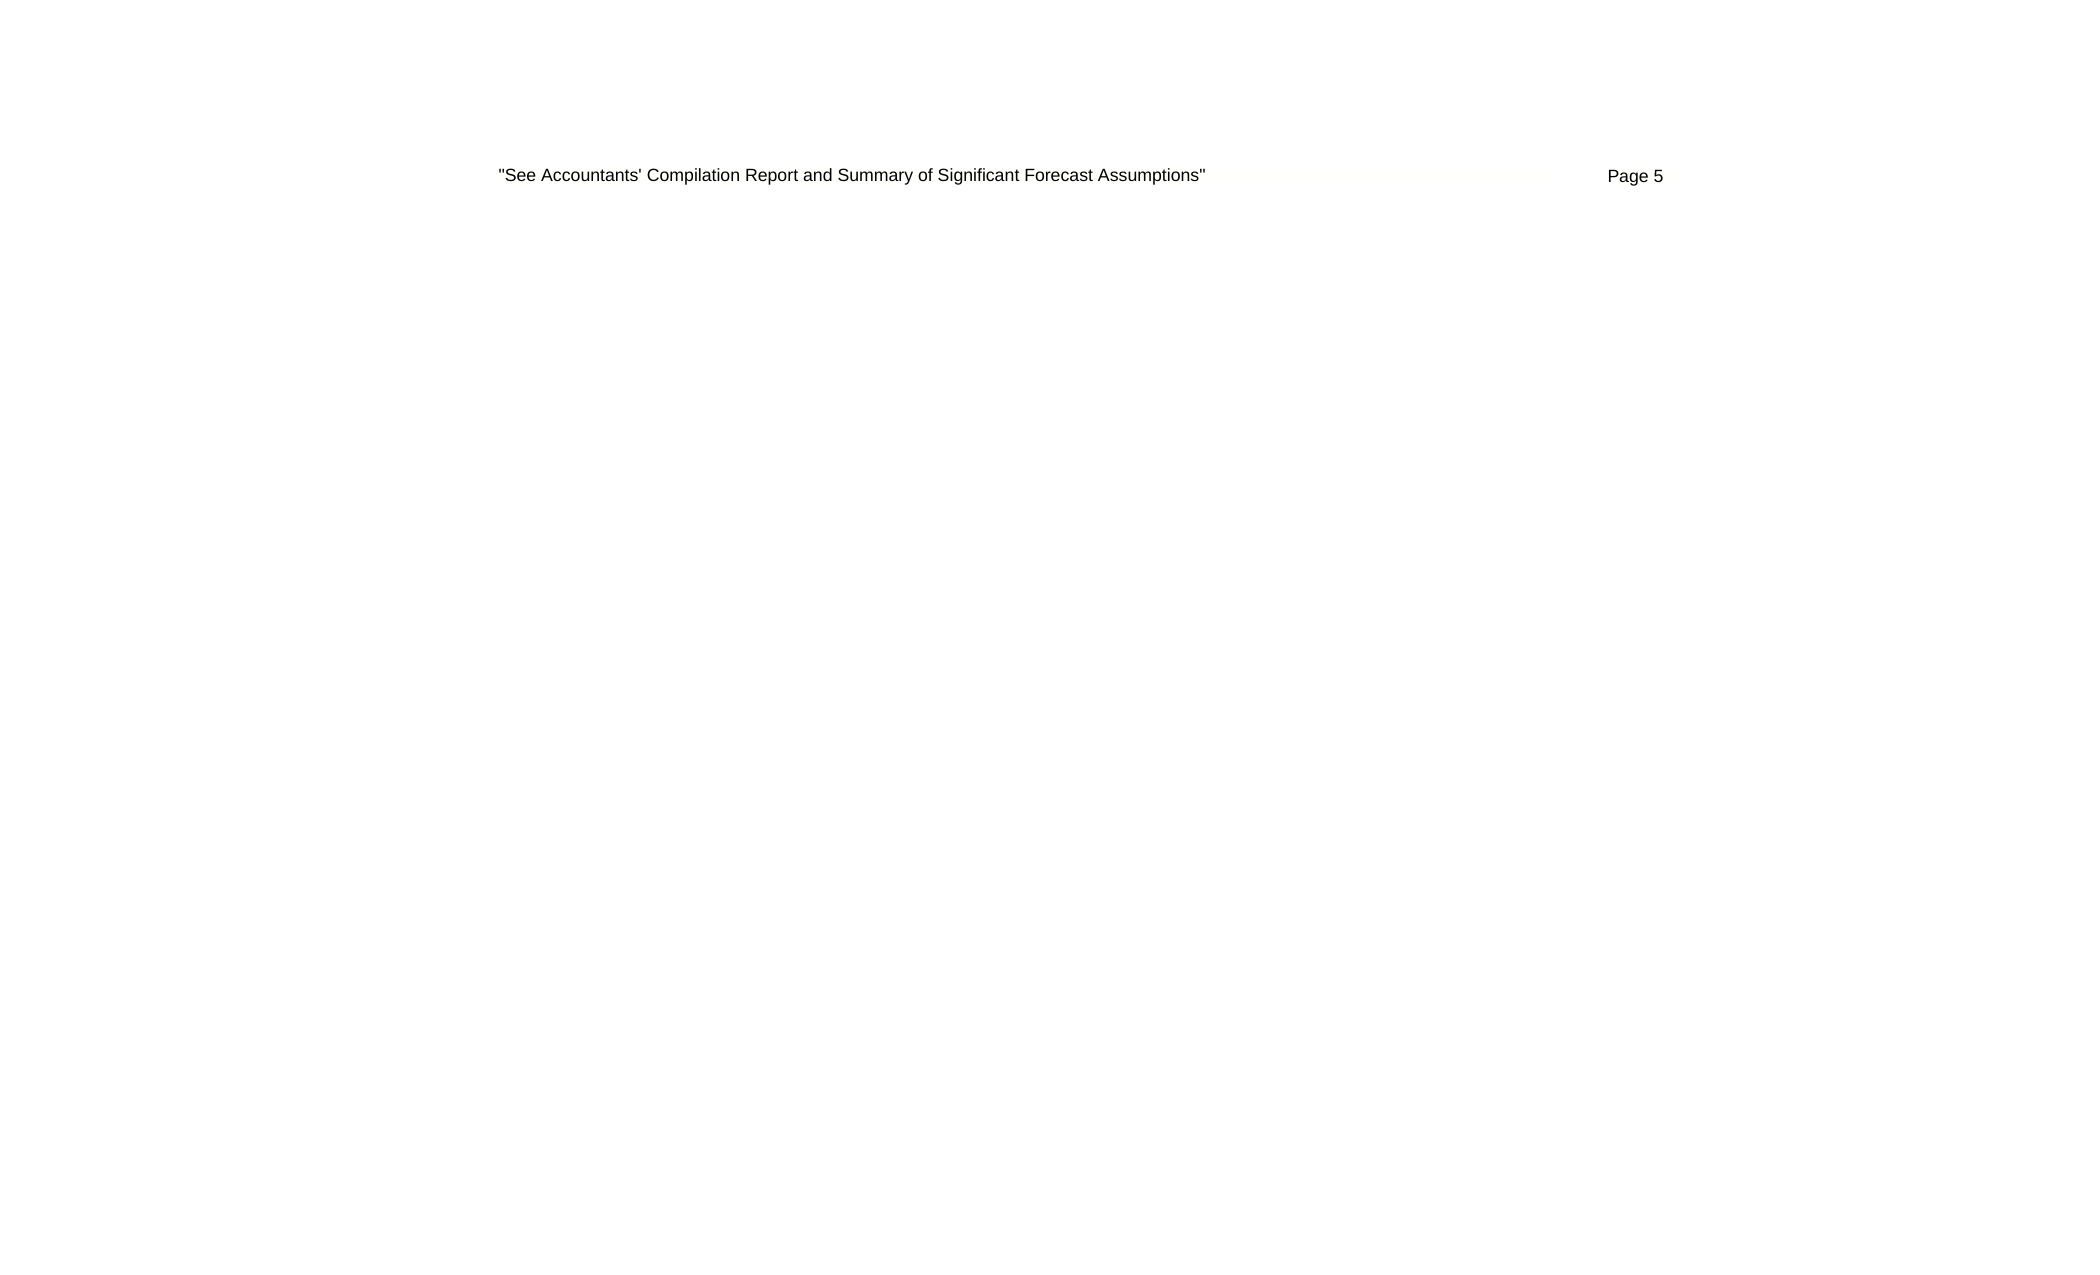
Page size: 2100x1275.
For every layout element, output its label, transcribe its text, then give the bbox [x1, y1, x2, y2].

text "See Accountants' Compilation Report and Summary of Significant Forecast Assumptions" [498, 166, 1551, 186]
text Page 5 [1607, 166, 1671, 186]
